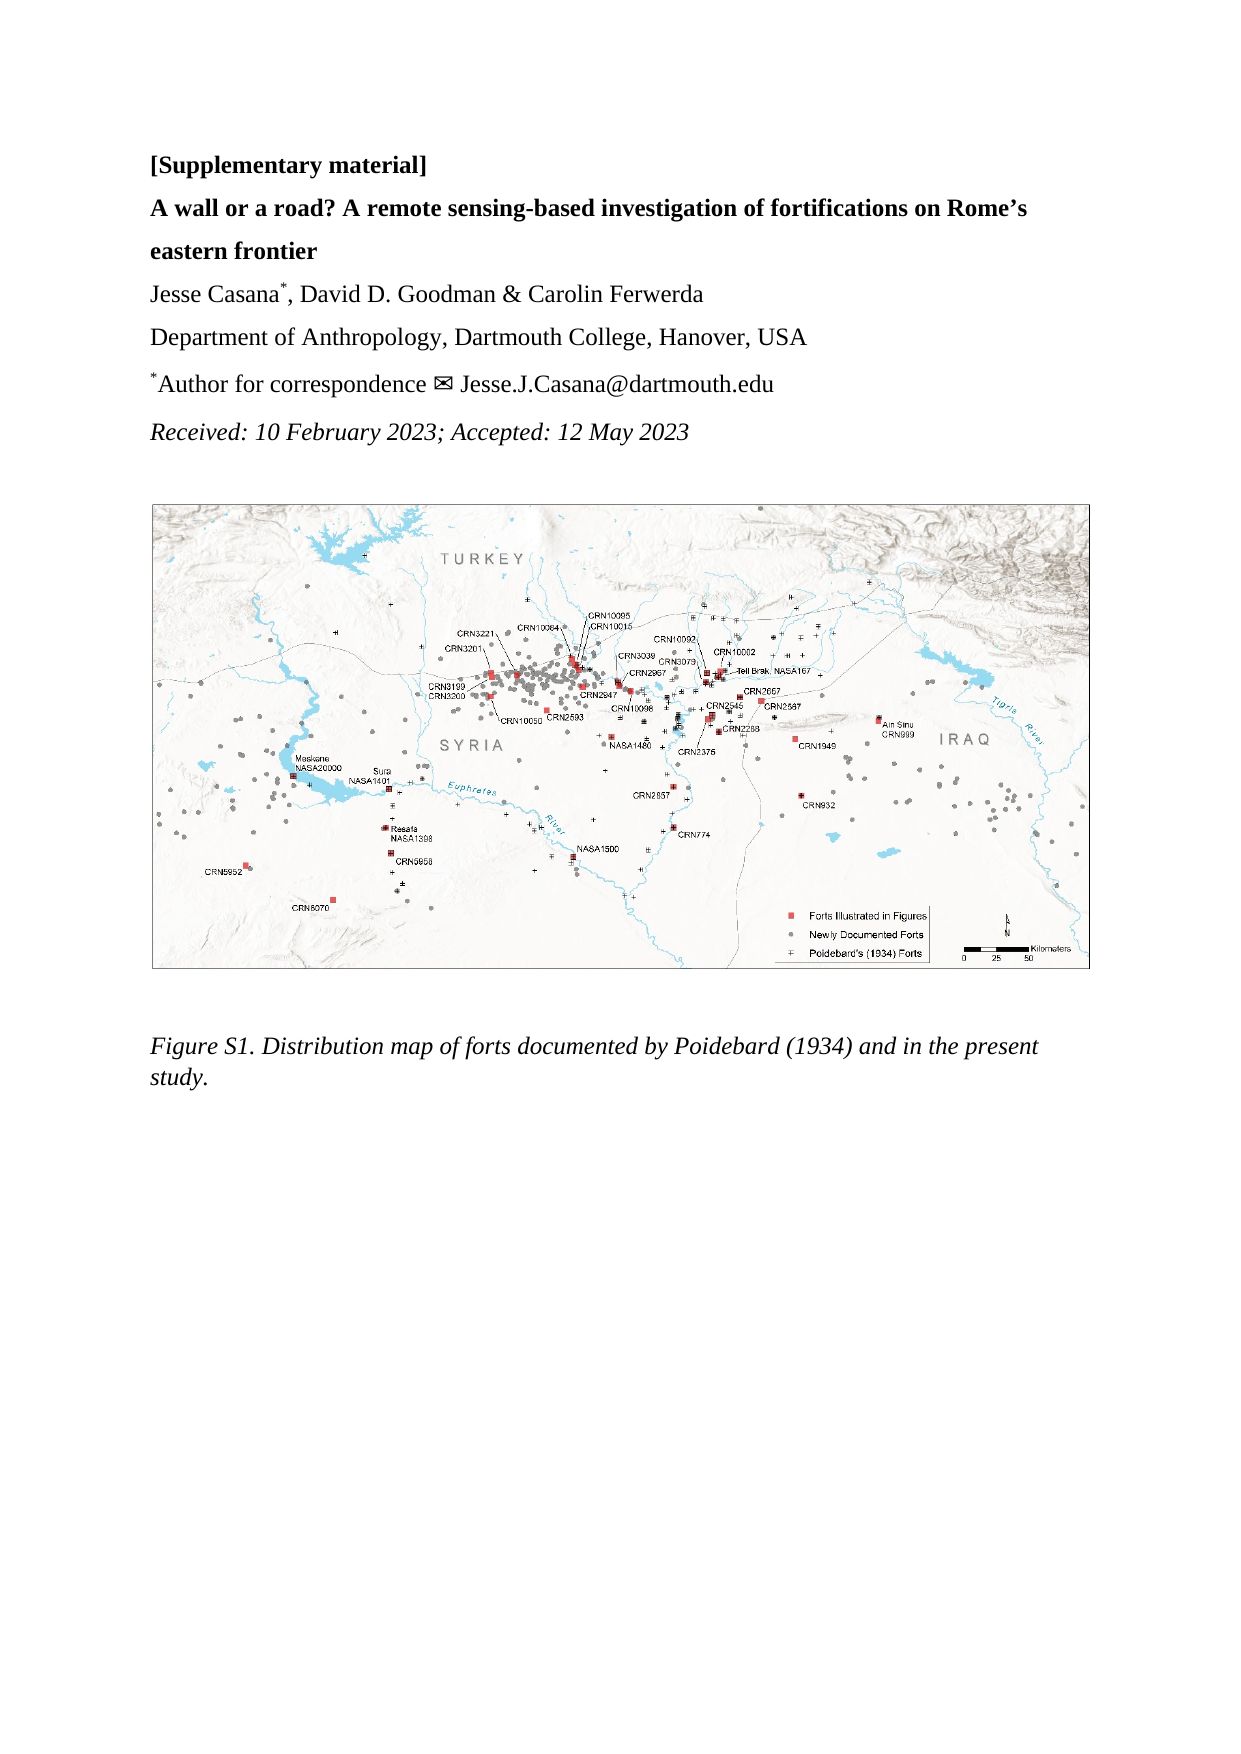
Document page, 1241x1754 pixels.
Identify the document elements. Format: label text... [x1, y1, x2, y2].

text [Supplementary material] [150, 150, 1090, 179]
text A wall or a road? A remote sensing-based investigation of fortifications on Rome’s eastern frontier [150, 193, 1090, 265]
text Department of Anthropology, Dartmouth College, Hanover, USA [150, 322, 1090, 351]
text Jesse Casana*, David D. Goodman & Carolin Ferwerda [150, 279, 1090, 308]
text *Author for correspondence ✉ Jesse.J.Casana@dartmouth.edu [150, 366, 1090, 400]
text Received: 10 February 2023; Accepted: 12 May 2023 [150, 417, 1090, 445]
picture [150, 502, 1091, 971]
text Figure S1. Distribution map of forts documented by Poidebard (1934) and in the present study. [150, 1031, 1090, 1091]
